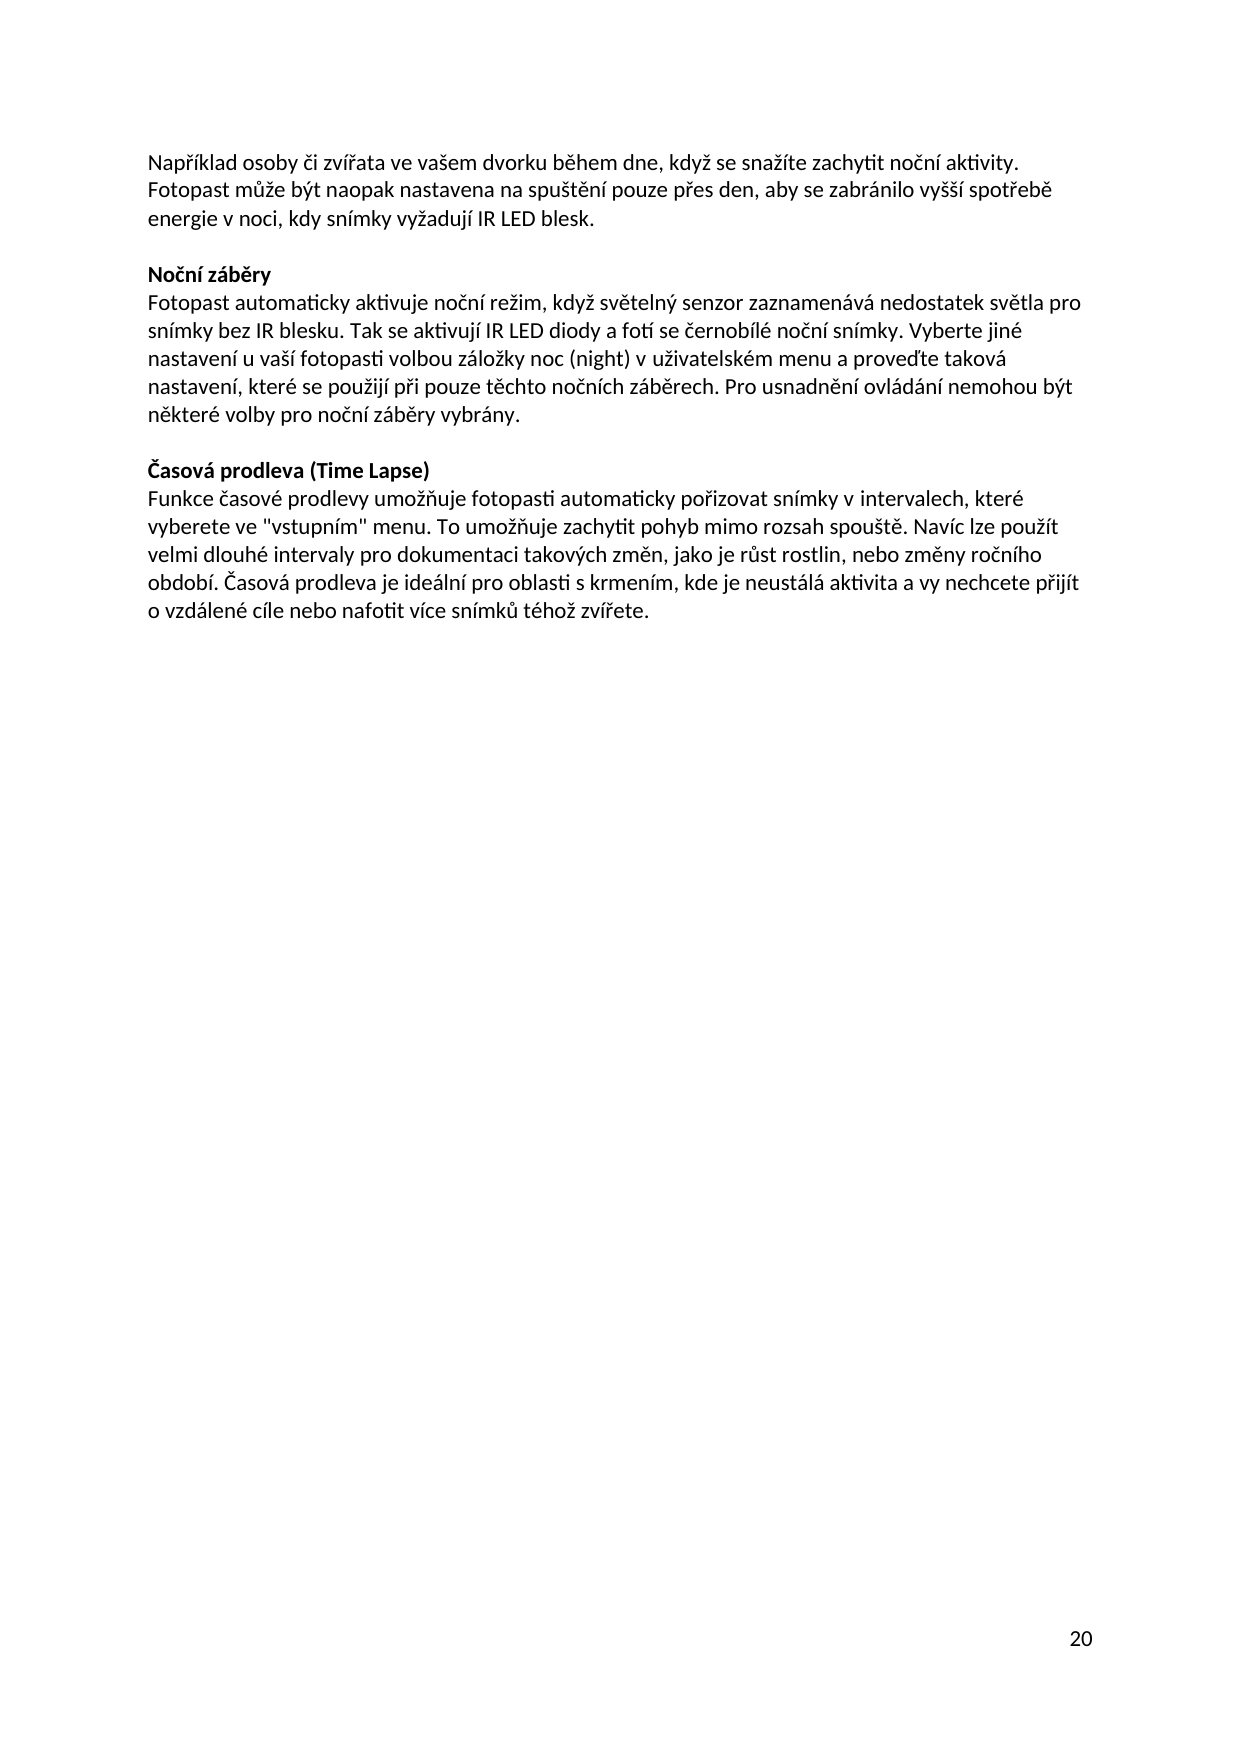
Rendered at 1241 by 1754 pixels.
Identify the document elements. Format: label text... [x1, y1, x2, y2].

text Například osoby či zvířata ve vašem dvorku během dne, když se snažíte zachytit noční aktivity. Fotopast může být naopak nastavena na spuštění pouze přes den, aby se zabránilo vyšší spotřebě energie v noci, kdy snímky vyžadují IR LED blesk. [148, 148, 1093, 232]
text Fotopast automaticky aktivuje noční režim, když světelný senzor zaznamenává nedostatek světla pro snímky bez IR blesku. Tak se aktivují IR LED diody a fotí se černobílé noční snímky. Vyberte jiné nastavení u vaší fotopasti volbou záložky noc (night) v uživatelském menu a proveďte taková nastavení, které se použijí při pouze těchto nočních záběrech. Pro usnadnění ovládání nemohou být některé volby pro noční záběry vybrány. [148, 288, 1093, 428]
text Časová prodleva (Time Lapse) [148, 456, 1093, 484]
text Funkce časové prodlevy umožňuje fotopasti automaticky pořizovat snímky v intervalech, které vyberete ve "vstupním" menu. To umožňuje zachytit pohyb mimo rozsah spouště. Navíc lze použít velmi dlouhé intervaly pro dokumentaci takových změn, jako je růst rostlin, nebo změny ročního období. Časová prodleva je ideální pro oblasti s krmením, kde je neustálá aktivita a vy nechcete přijít o vzdálené cíle nebo nafotit více snímků téhož zvířete. [148, 484, 1093, 624]
text Noční záběry [148, 260, 1093, 288]
